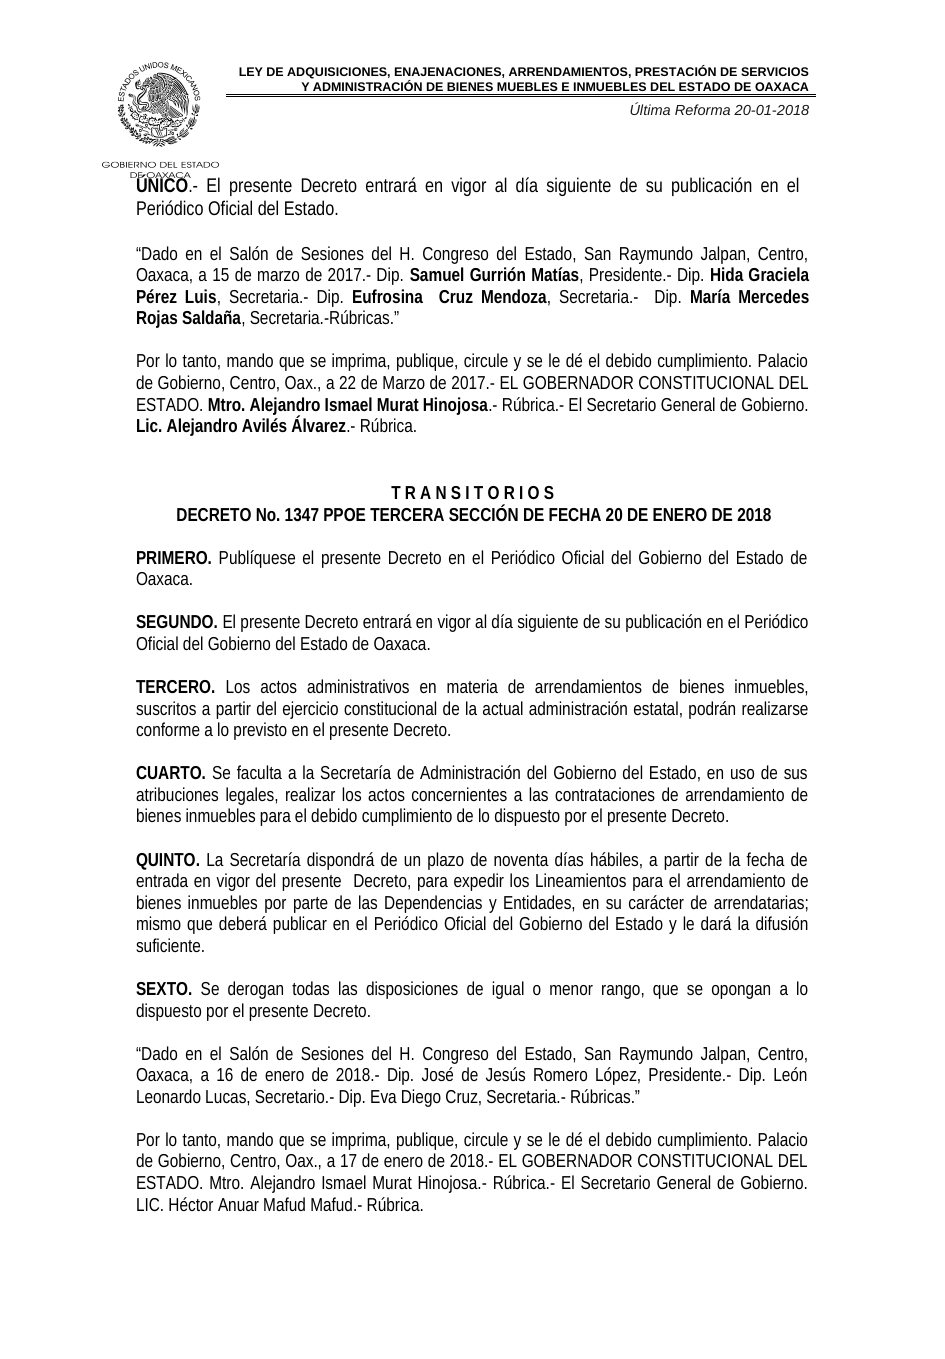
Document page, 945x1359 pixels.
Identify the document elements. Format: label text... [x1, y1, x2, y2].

text SEGUNDO. El presente Decreto entrará en vigor al día siguiente de su publicación en el Periódico Oficial del Gobierno del Estado de Oaxaca. [136, 611, 809, 654]
text T R A N S I T O R I O S [136, 482, 809, 503]
text TERCERO. Los actos administrativos en materia de arrendamientos de bienes inmuebles, suscritos a partir del ejercicio constitucional de la actual administración estatal, podrán realizarse conforme a lo previsto en el presente Decreto. [136, 676, 809, 741]
picture [99, 59, 222, 181]
text DECRETO No. 1347 PPOE TERCERA SECCIÓN DE FECHA 20 DE ENERO DE 2018 [136, 503, 812, 525]
text QUINTO. La Secretaría dispondrá de un plazo de noventa días hábiles, a partir de la fecha de entrada en vigor del presente Decreto, para expedir los Lineamientos para el arrendamiento de bienes inmuebles por parte de las Dependencias y Entidades, en su carácter de arrendatarias; mismo que deberá publicar en el Periódico Oficial del Gobierno del Estado y le dará la difusión suficiente. [136, 848, 809, 956]
text SEXTO. Se derogan todas las disposiciones de igual o menor rango, que se opongan a lo dispuesto por el presente Decreto. [136, 978, 809, 1021]
text CUARTO. Se faculta a la Secretaría de Administración del Gobierno del Estado, en uso de sus atribuciones legales, realizar los actos concernientes a las contrataciones de arrendamiento de bienes inmuebles para el debido cumplimiento de lo dispuesto por el presente Decreto. [136, 762, 809, 827]
text Por lo tanto, mando que se imprima, publique, circule y se le dé el debido cumplimiento. Palacio de Gobierno, Centro, Oax., a 22 de Marzo de 2017.- EL GOBERNADOR CONSTITUCIONAL DEL ESTADO. Mtro. Alejandro Ismael Murat Hinojosa.- Rúbrica.- El Secretario General de Gobierno. Lic. Alejandro Avilés Álvarez.- Rúbrica. [136, 350, 809, 437]
text Por lo tanto, mando que se imprima, publique, circule y se le dé el debido cumplimiento. Palacio de Gobierno, Centro, Oax., a 17 de enero de 2018.- EL GOBERNADOR CONSTITUCIONAL DEL ESTADO. Mtro. Alejandro Ismael Murat Hinojosa.- Rúbrica.- El Secretario General de Gobierno. LIC. Héctor Anuar Mafud Mafud.- Rúbrica. [136, 1129, 809, 1215]
text “Dado en el Salón de Sesiones del H. Congreso del Estado, San Raymundo Jalpan, Centro, Oaxaca, a 16 de enero de 2018.- Dip. José de Jesús Romero López, Presidente.- Dip. León Leonardo Lucas, Secretario.- Dip. Eva Diego Cruz, Secretaria.- Rúbricas.” [136, 1043, 809, 1107]
text “Dado en el Salón de Sesiones del H. Congreso del Estado, San Raymundo Jalpan, Centro, Oaxaca, a 15 de marzo de 2017.- Dip. Samuel Gurrión Matías, Presidente.- Dip. Hida Graciela Pérez Luis, Secretaria.- Dip. Eufrosina Cruz Mendoza, Secretaria.- Dip. María Mercedes Rojas Saldaña, Secretaria.-Rúbricas.” [136, 242, 809, 329]
text PRIMERO. Publíquese el presente Decreto en el Periódico Oficial del Gobierno del Estado de Oaxaca. [136, 547, 809, 590]
text ÚNICO.- El presente Decreto entrará en vigor al día siguiente de su publicación en el Periódico Oficial del Estado. [136, 174, 801, 220]
